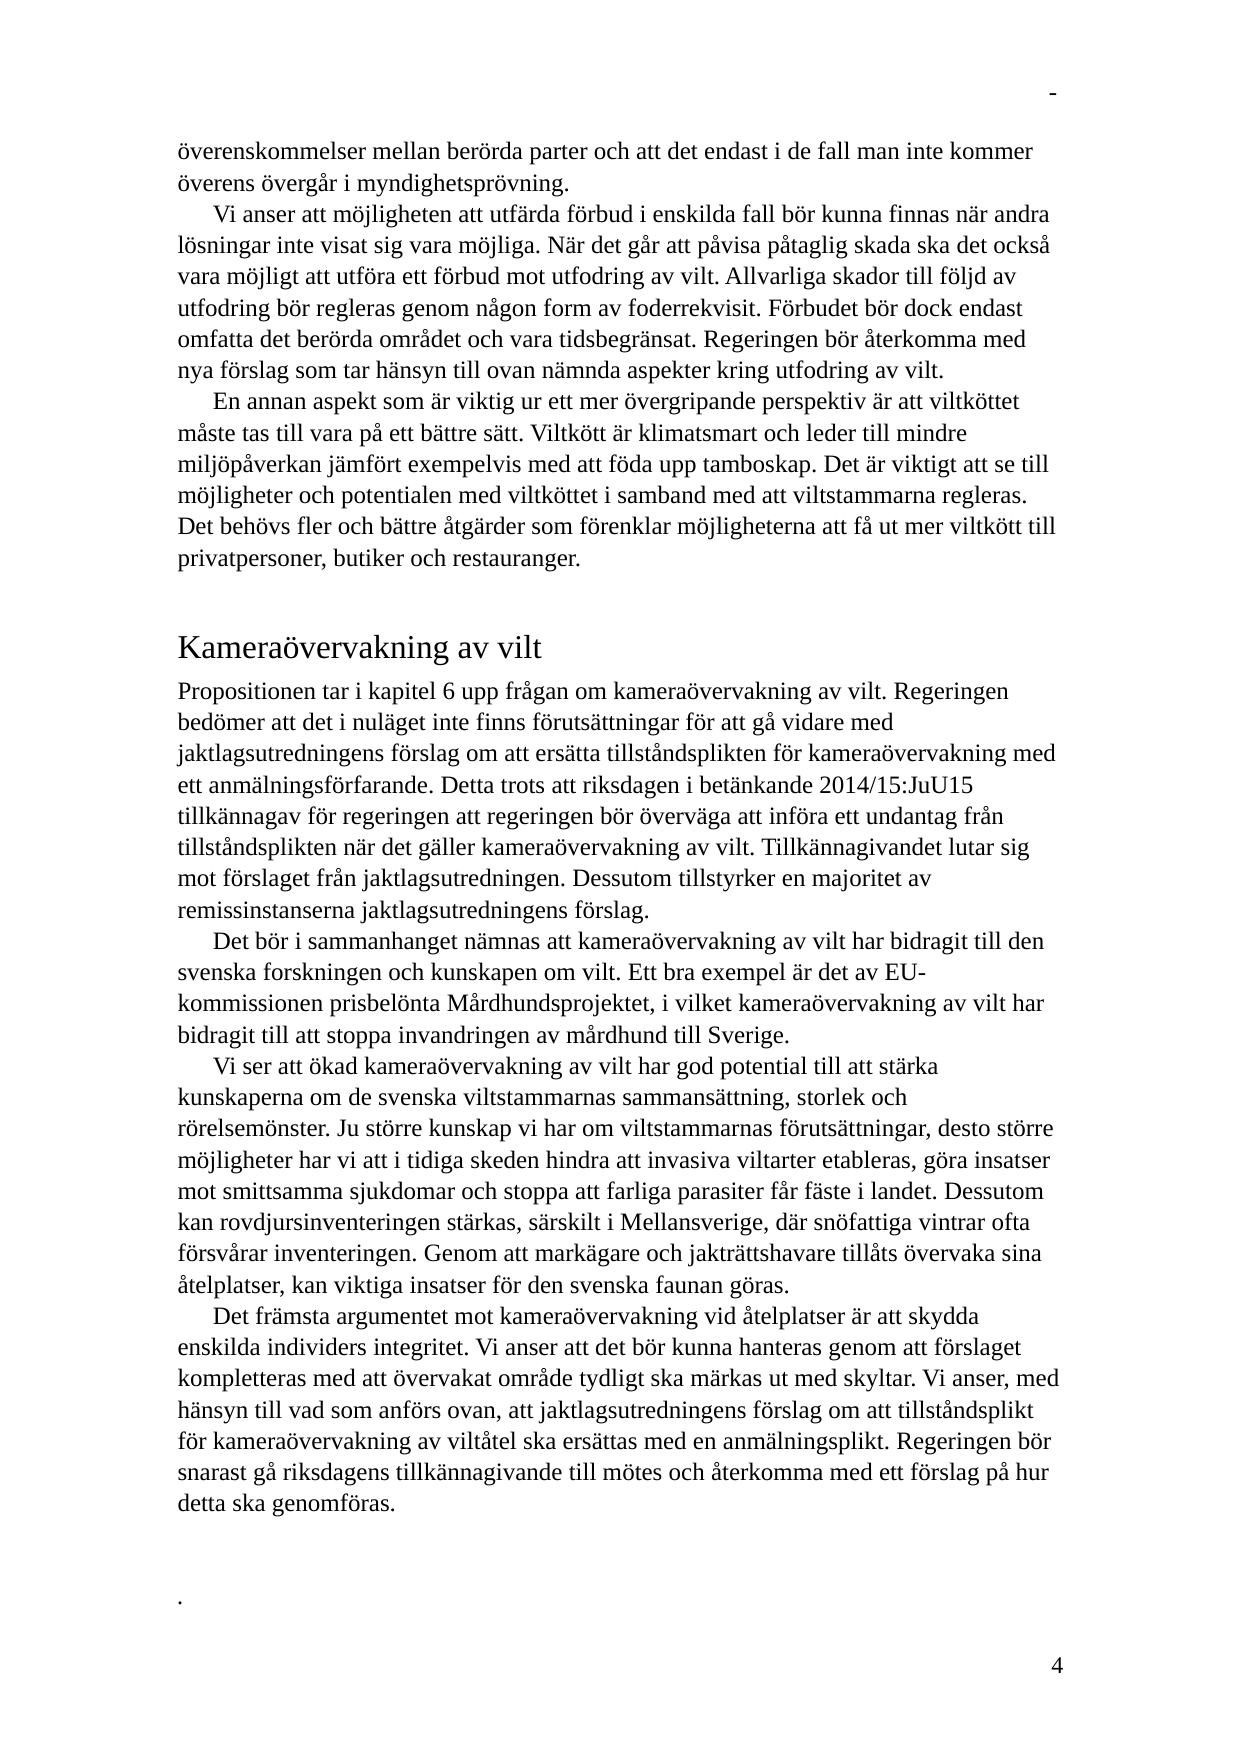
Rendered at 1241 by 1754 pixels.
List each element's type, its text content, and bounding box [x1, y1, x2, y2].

text En annan aspekt som är viktig ur ett mer övergripande perspektiv är att viltköttet måste tas till vara på ett bättre sätt. Viltkött är klimatsmart och leder till mindre miljöpåverkan jämfört exempelvis med att föda upp tamboskap. Det är viktigt att se till möjligheter och potentialen med viltköttet i samband med att viltstammarna regleras. Det behövs fler och bättre åtgärder som förenklar möjligheterna att få ut mer viltkött till privatpersoner, butiker och restauranger. [177, 384, 1063, 571]
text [177, 134, 1063, 196]
text Det bör i sammanhanget nämnas att kameraövervakning av vilt har bidragit till den svenska forskningen och kunskapen om vilt. Ett bra exempel är det av EU-kommissionen prisbelönta Mårdhundsprojektet, i vilket kameraövervakning av vilt har bidragit till att stoppa invandringen av mårdhund till Sverige. [177, 923, 1063, 1048]
subtitle Kameraövervakning av vilt [177, 634, 1063, 665]
text Propositionen tar i kapitel 6 upp frågan om kameraövervakning av vilt. Regeringen bedömer att det i nuläget inte finns förutsättningar för att gå vidare med jaktlagsutredningens förslag om att ersätta tillståndsplikten för kameraövervakning med ett anmälningsförfarande. Detta trots att riksdagen i betänkande 2014/15:JuU15 tillkännagav för regeringen att regeringen bör överväga att införa ett undantag från tillståndsplikten när det gäller kameraövervakning av vilt. Tillkännagivandet lutar sig mot förslaget från jaktlagsutredningen. Dessutom tillstyrker en majoritet av remissinstanserna jaktlagsutredningens förslag. [177, 673, 1063, 923]
text Vi ser att ökad kameraövervakning av vilt har god potential till att stärka kunskaperna om de svenska viltstammarnas sammansättning, storlek och rörelsemönster. Ju större kunskap vi har om viltstammarnas förutsättningar, desto större möjligheter har vi att i tidiga skeden hindra att invasiva viltarter etableras, göra insatser mot smittsamma sjukdomar och stoppa att farliga parasiter får fäste i landet. Dessutom kan rovdjursinventeringen stärkas, särskilt i Mellansverige, där snöfattiga vintrar ofta försvårar inventeringen. Genom att markägare och jakträttshavare tillåts övervaka sina åtelplatser, kan viktiga insatser för den svenska faunan göras. [177, 1048, 1063, 1298]
text Det främsta argumentet mot kameraövervakning vid åtelplatser är att skydda enskilda individers integritet. Vi anser att det bör kunna hanteras genom att förslaget kompletteras med att övervakat område tydligt ska märkas ut med skyltar. Vi anser, med hänsyn till vad som anförs ovan, att jaktlagsutredningens förslag om att tillståndsplikt för kameraövervakning av viltåtel ska ersättas med en anmälningsplikt. Regeringen bör snarast gå riksdagens tillkännagivande till mötes och återkomma med ett förslag på hur detta ska genomföras. [177, 1298, 1063, 1517]
text Vi anser att möjligheten att utfärda förbud i enskilda fall bör kunna finnas när andra lösningar inte visat sig vara möjliga. När det går att påvisa påtaglig skada ska det också vara möjligt att utföra ett förbud mot utfodring av vilt. Allvarliga skador till följd av utfodring bör regleras genom någon form av foderrekvisit. Förbudet bör dock endast omfatta det berörda området och vara tidsbegränsat. Regeringen bör återkomma med nya förslag som tar hänsyn till ovan nämnda aspekter kring utfodring av vilt. [177, 196, 1063, 384]
